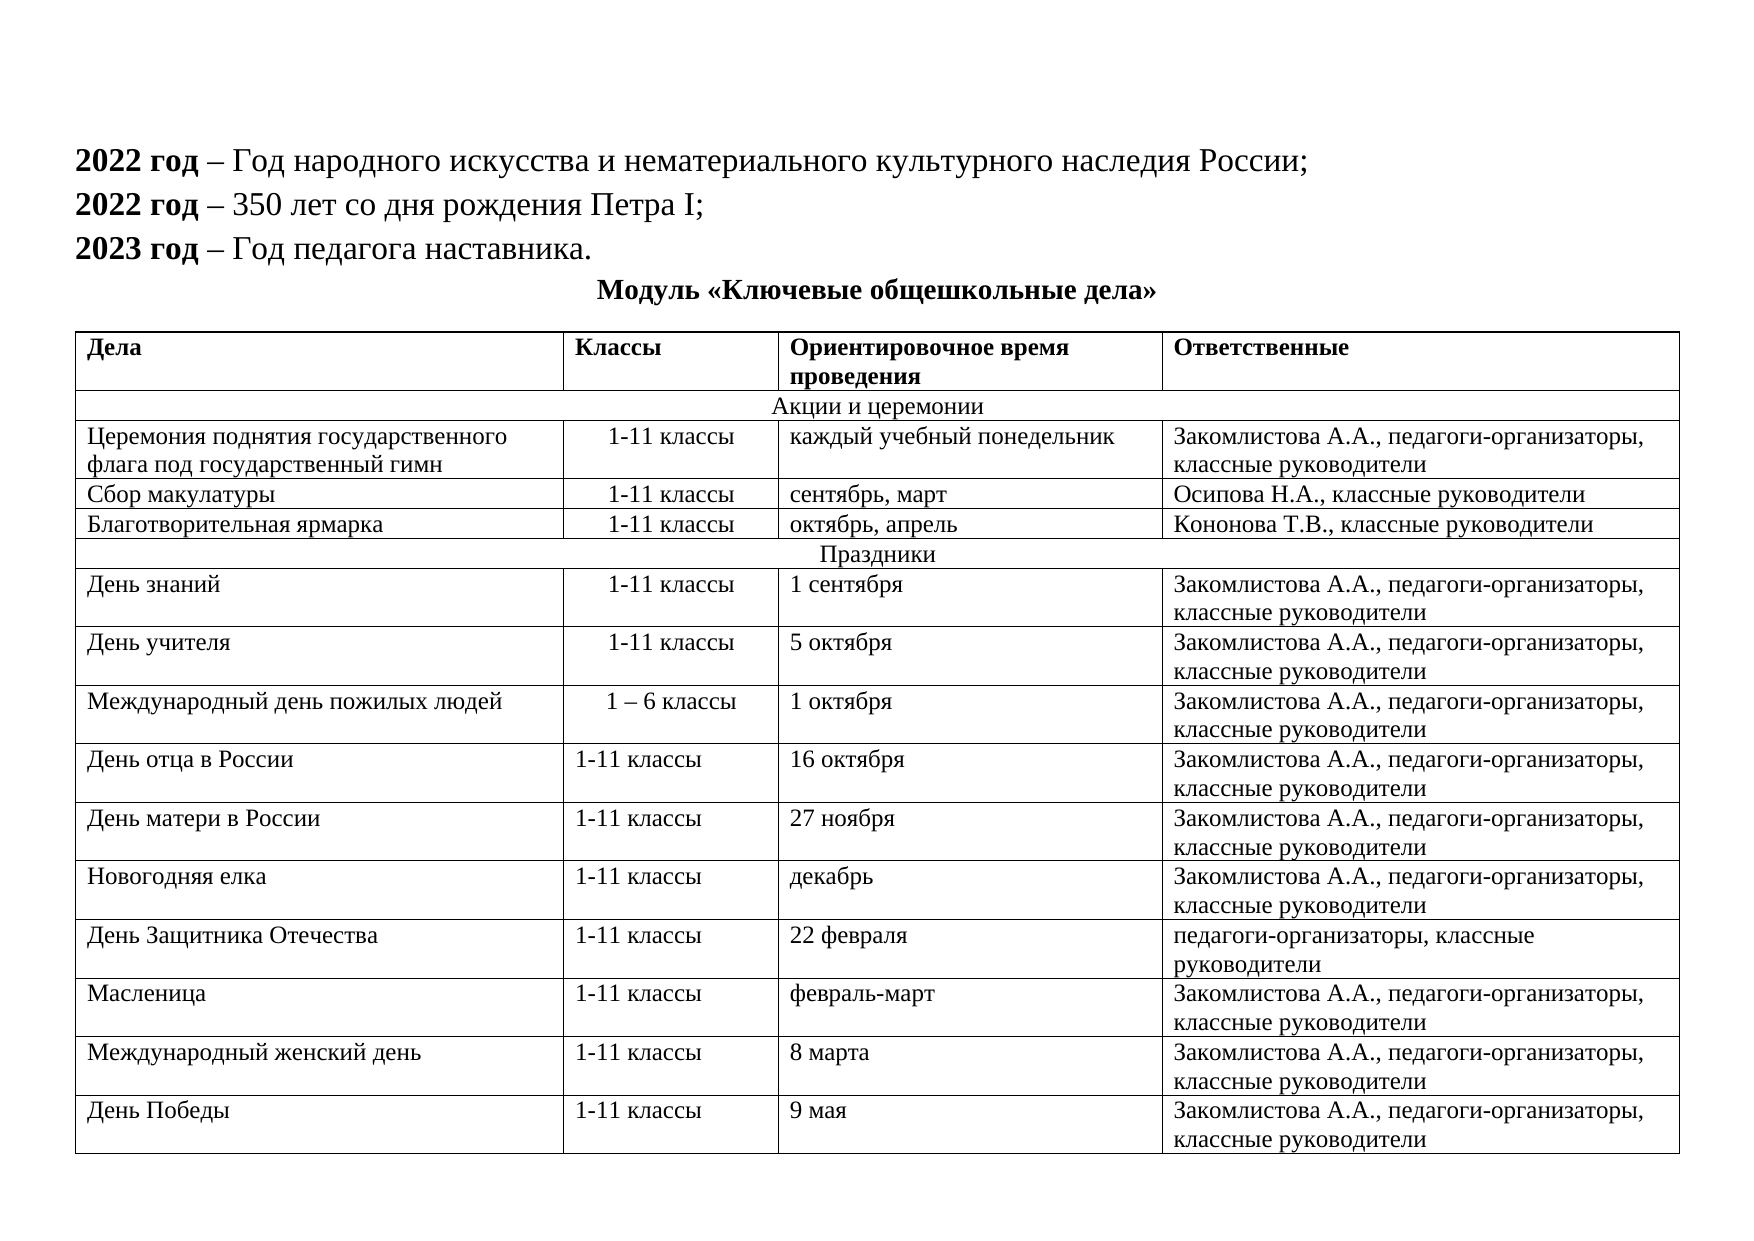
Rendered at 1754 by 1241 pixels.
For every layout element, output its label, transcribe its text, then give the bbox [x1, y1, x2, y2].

table_header Классы [564, 333, 778, 390]
table_cell сентябрь, март [779, 479, 1162, 508]
table_cell 9 мая [779, 1096, 1162, 1153]
table_header Ориентировочное время проведения [779, 333, 1162, 390]
table_cell 1 октября [779, 686, 1162, 743]
table_cell 22 февраля [779, 920, 1162, 977]
table_cell Закомлистова А.А., педагоги-организаторы, классные руководители [1163, 744, 1679, 802]
table_cell 1-11 классы [564, 920, 778, 977]
table_cell День матери в России [76, 803, 563, 860]
table_cell декабрь [779, 861, 1162, 919]
table_cell 16 октября [779, 744, 1162, 802]
table_cell Масленица [76, 979, 563, 1036]
table_cell Закомлистова А.А., педагоги-организаторы, классные руководители [1163, 421, 1679, 478]
table_cell 1-11 классы [564, 1037, 778, 1094]
table_cell 1-11 классы [564, 744, 778, 802]
text Модуль «Ключевые общешкольные дела» [75, 272, 1679, 306]
table_cell 1-11 классы [564, 979, 778, 1036]
table_cell 1-11 классы [564, 479, 778, 508]
table_cell Закомлистова А.А., педагоги-организаторы, классные руководители [1163, 627, 1679, 685]
table_cell 8 марта [779, 1037, 1162, 1094]
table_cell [1163, 1096, 1679, 1153]
table_cell Закомлистова А.А., педагоги-организаторы, классные руководители [1163, 686, 1679, 743]
table_cell 1-11 классы [564, 509, 778, 538]
table_cell 1-11 классы [564, 861, 778, 919]
table_cell Международный женский день [76, 1037, 563, 1094]
table_cell 1-11 классы [564, 803, 778, 860]
table_cell Закомлистова А.А., педагоги-организаторы, классные руководители [1163, 861, 1679, 919]
text 2022 год – 350 лет со дня рождения Петра I; [75, 184, 1679, 222]
table_cell педагоги-организаторы, классные руководители [1163, 920, 1679, 977]
table_cell 1 – 6 классы [564, 686, 778, 743]
table_cell Международный день пожилых людей [76, 686, 563, 743]
text 2022 год – Год народного искусства и нематериального культурного наследия России; [75, 140, 1679, 178]
table_cell 1-11 классы [564, 1096, 778, 1153]
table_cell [1163, 1037, 1679, 1094]
table_cell 1-11 классы [564, 569, 778, 626]
table_cell Новогодняя елка [76, 861, 563, 919]
table_cell 27 ноября [779, 803, 1162, 860]
table_cell Сбор макулатуры [76, 479, 563, 508]
table_cell Осипова Н.А., классные руководители [1163, 479, 1679, 508]
table_cell Кононова Т.В., классные руководители [1163, 509, 1679, 538]
table_cell Закомлистова А.А., педагоги-организаторы, классные руководители [1163, 979, 1679, 1036]
table_header Дела [76, 333, 563, 390]
table_cell каждый учебный понедельник [779, 421, 1162, 478]
table_cell Церемония поднятия государственного флага под государственный гимн [76, 421, 563, 478]
table_cell День знаний [76, 569, 563, 626]
table_cell Благотворительная ярмарка [76, 509, 563, 538]
table_cell День Защитника Отечества [76, 920, 563, 977]
table_header Ответственные [1163, 333, 1679, 390]
table_cell Закомлистова А.А., педагоги-организаторы, классные руководители [1163, 803, 1679, 860]
table_cell Акции и церемонии [76, 391, 1679, 420]
table_cell октябрь, апрель [779, 509, 1162, 538]
table_cell Праздники [76, 539, 1679, 568]
table_cell 5 октября [779, 627, 1162, 685]
table_cell 1-11 классы [564, 421, 778, 478]
table_cell День отца в России [76, 744, 563, 802]
table_cell февраль-март [779, 979, 1162, 1036]
table_cell 1-11 классы [564, 627, 778, 685]
text 2023 год – Год педагога наставника. [75, 228, 1679, 266]
table_cell День учителя [76, 627, 563, 685]
table_cell 1 сентября [779, 569, 1162, 626]
table_cell Закомлистова А.А., педагоги-организаторы, классные руководители [1163, 569, 1679, 626]
table_cell День Победы [76, 1096, 563, 1153]
